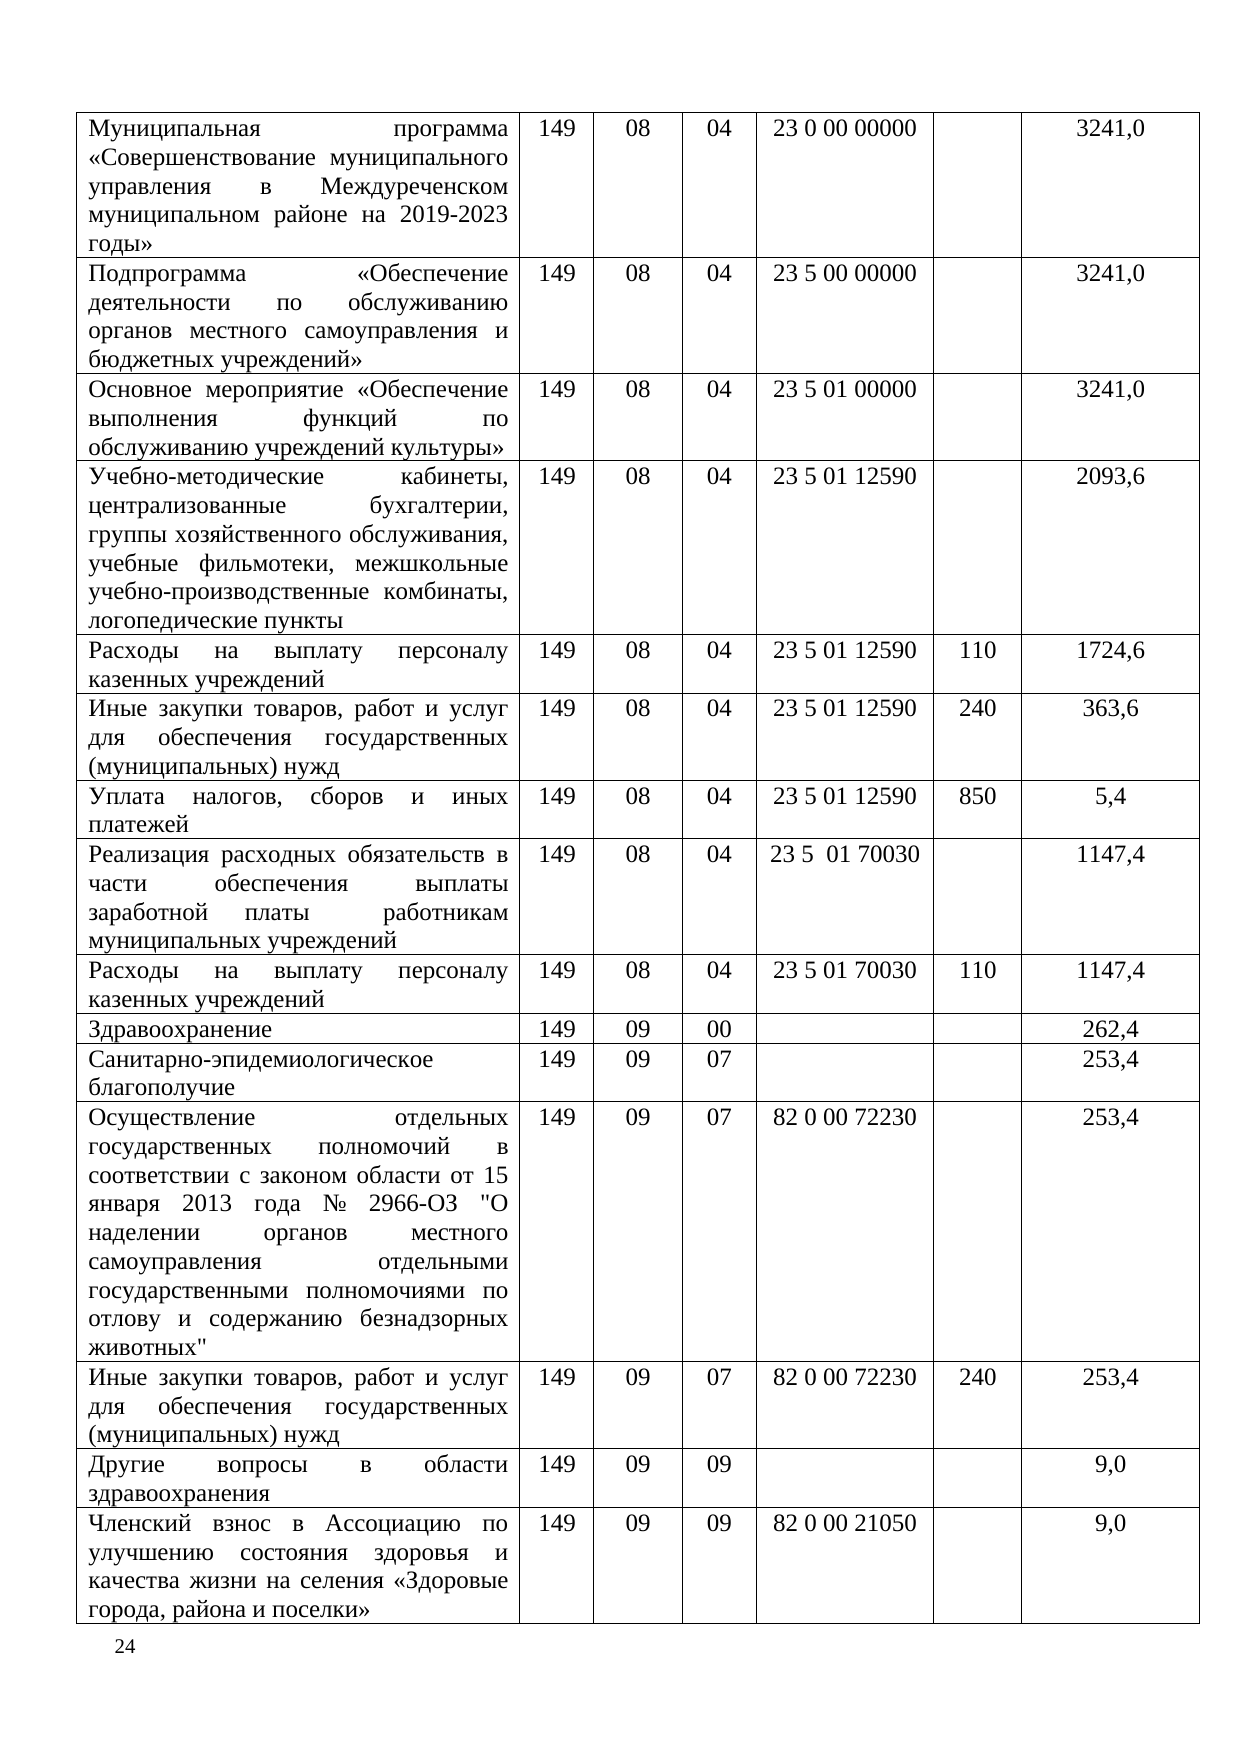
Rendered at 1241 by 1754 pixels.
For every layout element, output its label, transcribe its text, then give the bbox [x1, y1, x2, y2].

table_cell 1724,6 [1022, 635, 1199, 692]
table_cell [934, 258, 1021, 373]
table_cell 23 5 01 12590 [757, 781, 933, 838]
table_cell 149 [520, 1362, 593, 1448]
table_cell 363,6 [1022, 694, 1199, 780]
table_cell 9,0 [1022, 1449, 1199, 1507]
table_cell Подпрограмма «Обеспечение деятельности по обслуживанию органов местного самоуправления и бюджетных учреждений» [77, 258, 519, 373]
table_cell 110 [934, 955, 1021, 1013]
table_cell 149 [520, 1449, 593, 1507]
table_cell 04 [683, 781, 756, 838]
table_cell 00 [683, 1014, 756, 1043]
table_cell 04 [683, 694, 756, 780]
table_cell 07 [683, 1044, 756, 1101]
table_cell 2093,6 [1022, 461, 1199, 634]
table_cell Реализация расходных обязательств в части обеспечения выплаты заработной платы работникам муниципальных учреждений [77, 839, 519, 954]
table_cell [934, 374, 1021, 460]
table_cell 04 [683, 461, 756, 634]
table_cell 07 [683, 1102, 756, 1361]
table_cell 149 [520, 1508, 593, 1623]
table_cell 23 5 01 12590 [757, 461, 933, 634]
table_cell Членский взнос в Ассоциацию по улучшению состояния здоровья и качества жизни на селения «Здоровые города, района и поселки» [77, 1508, 519, 1623]
table_cell 23 5 01 12590 [757, 694, 933, 780]
table_cell Санитарно-эпидемиологическое благополучие [77, 1044, 519, 1101]
table_cell Уплата налогов, сборов и иных платежей [77, 781, 519, 838]
table_cell 04 [683, 635, 756, 692]
table_cell 149 [520, 1102, 593, 1361]
table_cell [934, 1014, 1021, 1043]
table_cell 08 [594, 374, 682, 460]
table_cell [934, 1449, 1021, 1507]
table_cell Осуществление отдельных государственных полномочий в соответствии с законом области от 15 января 2013 года № 2966-ОЗ "О наделении органов местного самоуправления отдельными государственными полномочиями по отлову и содержанию безнадзорных животных" [77, 1102, 519, 1361]
table_cell 3241,0 [1022, 374, 1199, 460]
table_cell 253,4 [1022, 1102, 1199, 1361]
table_cell 08 [594, 781, 682, 838]
table_cell [934, 461, 1021, 634]
table_cell 5,4 [1022, 781, 1199, 838]
table_cell 08 [594, 839, 682, 954]
table_cell 3241,0 [1022, 113, 1199, 257]
table_cell 149 [520, 461, 593, 634]
table_cell 149 [520, 635, 593, 692]
table_cell [934, 113, 1021, 257]
table_cell 149 [520, 258, 593, 373]
table_cell Расходы на выплату персоналу казенных учреждений [77, 955, 519, 1013]
table_cell 850 [934, 781, 1021, 838]
table_cell 04 [683, 839, 756, 954]
table_cell 09 [683, 1449, 756, 1507]
table_cell 09 [594, 1014, 682, 1043]
table_cell 04 [683, 374, 756, 460]
table_cell Основное мероприятие «Обеспечение выполнения функций по обслуживанию учреждений культуры» [77, 374, 519, 460]
table_cell 08 [594, 461, 682, 634]
table_cell [934, 1044, 1021, 1101]
table_cell [934, 839, 1021, 954]
table_cell 240 [934, 1362, 1021, 1448]
table_cell 09 [594, 1102, 682, 1361]
table_cell 240 [934, 694, 1021, 780]
table_cell 09 [594, 1044, 682, 1101]
table_cell 82 0 00 72230 [757, 1362, 933, 1448]
table_cell [934, 1508, 1021, 1623]
table_cell 04 [683, 955, 756, 1013]
table_cell 08 [594, 113, 682, 257]
table_cell Здравоохранение [77, 1014, 519, 1043]
table_cell [757, 1044, 933, 1101]
table_cell 23 5 01 00000 [757, 374, 933, 460]
table_cell [757, 1449, 933, 1507]
table_cell 253,4 [1022, 1362, 1199, 1448]
table_cell 82 0 00 21050 [757, 1508, 933, 1623]
table_cell 1147,4 [1022, 955, 1199, 1013]
table_cell 149 [520, 1014, 593, 1043]
table_cell Учебно-методические кабинеты, централизованные бухгалтерии, группы хозяйственного обслуживания, учебные фильмотеки, межшкольные учебно-производственные комбинаты, логопедические пункты [77, 461, 519, 634]
table_cell 23 5 01 12590 [757, 635, 933, 692]
table_cell 09 [683, 1508, 756, 1623]
table_cell 08 [594, 694, 682, 780]
table_cell 09 [594, 1362, 682, 1448]
table_cell 82 0 00 72230 [757, 1102, 933, 1361]
table_cell 149 [520, 374, 593, 460]
table_cell 08 [594, 635, 682, 692]
table_cell 08 [594, 955, 682, 1013]
table_cell 3241,0 [1022, 258, 1199, 373]
table_cell 262,4 [1022, 1014, 1199, 1043]
table_cell 149 [520, 113, 593, 257]
table_cell Другие вопросы в области здравоохранения [77, 1449, 519, 1507]
table_cell 23 0 00 00000 [757, 113, 933, 257]
table_cell Муниципальная программа «Совершенствование муниципального управления в Междуреченском муниципальном районе на 2019-2023 годы» [77, 113, 519, 257]
table_cell 149 [520, 839, 593, 954]
table_cell 07 [683, 1362, 756, 1448]
table_cell 253,4 [1022, 1044, 1199, 1101]
table_cell [757, 1014, 933, 1043]
table_cell Иные закупки товаров, работ и услуг для обеспечения государственных (муниципальных) нужд [77, 1362, 519, 1448]
table_cell 08 [594, 258, 682, 373]
table_cell 23 5 00 00000 [757, 258, 933, 373]
table_cell 23 5 01 70030 [757, 839, 933, 954]
table_cell 1147,4 [1022, 839, 1199, 954]
table_cell 149 [520, 1044, 593, 1101]
table_cell Расходы на выплату персоналу казенных учреждений [77, 635, 519, 692]
table_cell 04 [683, 113, 756, 257]
table_cell 149 [520, 781, 593, 838]
table_cell 09 [594, 1449, 682, 1507]
table_cell [934, 1102, 1021, 1361]
table_cell Иные закупки товаров, работ и услуг для обеспечения государственных (муниципальных) нужд [77, 694, 519, 780]
table_cell 09 [594, 1508, 682, 1623]
table_cell 149 [520, 694, 593, 780]
table_cell 149 [520, 955, 593, 1013]
table_cell 110 [934, 635, 1021, 692]
table_cell 23 5 01 70030 [757, 955, 933, 1013]
table_cell 04 [683, 258, 756, 373]
table_cell 9,0 [1022, 1508, 1199, 1623]
